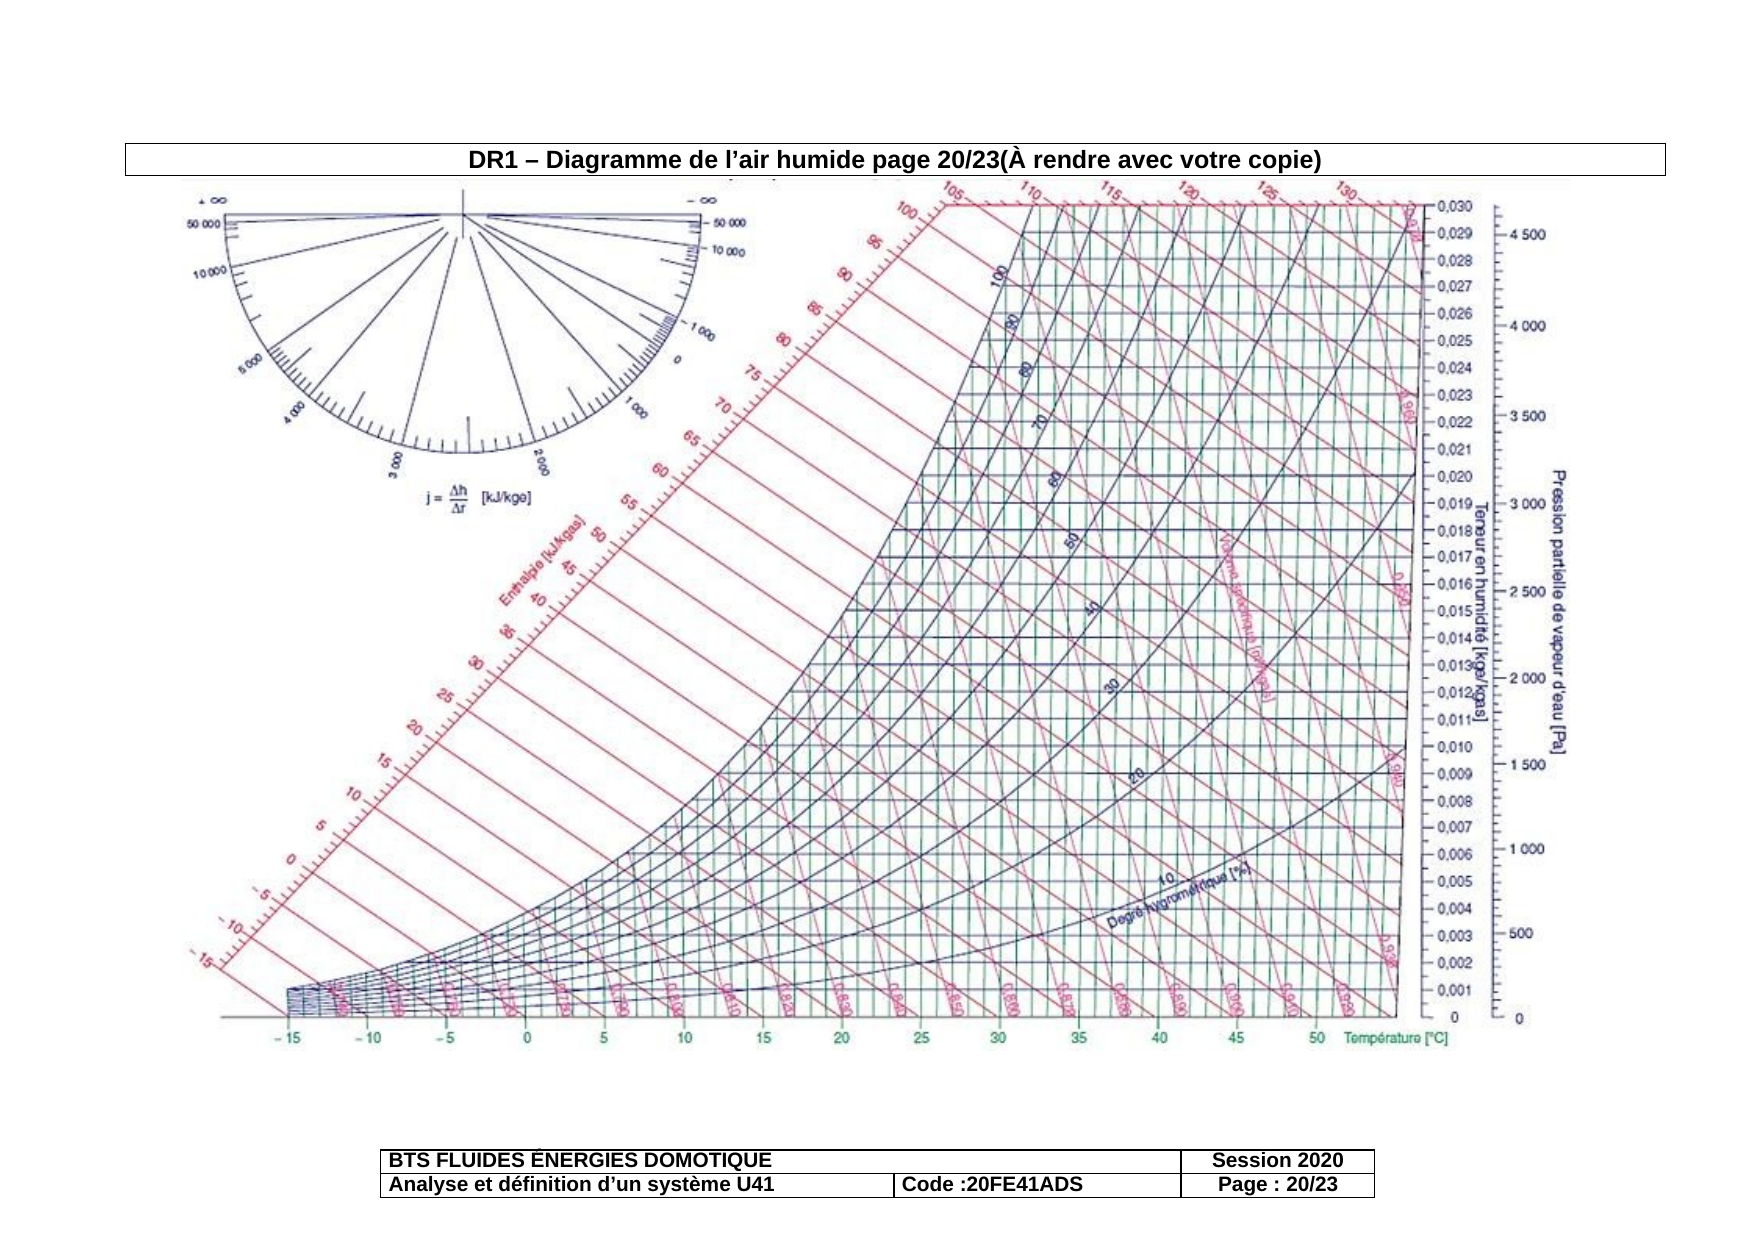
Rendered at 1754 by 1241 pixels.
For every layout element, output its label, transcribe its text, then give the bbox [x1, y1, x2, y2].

table_header Session 2020 [1182, 1151, 1374, 1173]
table_cell Page : 20/23 [1182, 1174, 1374, 1197]
table_header BTS FLUIDES ÉNERGIES DOMOTIQUE [381, 1151, 1180, 1173]
table_cell Code :20FE41ADS [895, 1174, 1180, 1197]
picture [181, 179, 1571, 1051]
table_cell Analyse et définition d’un système U41 [381, 1174, 893, 1197]
